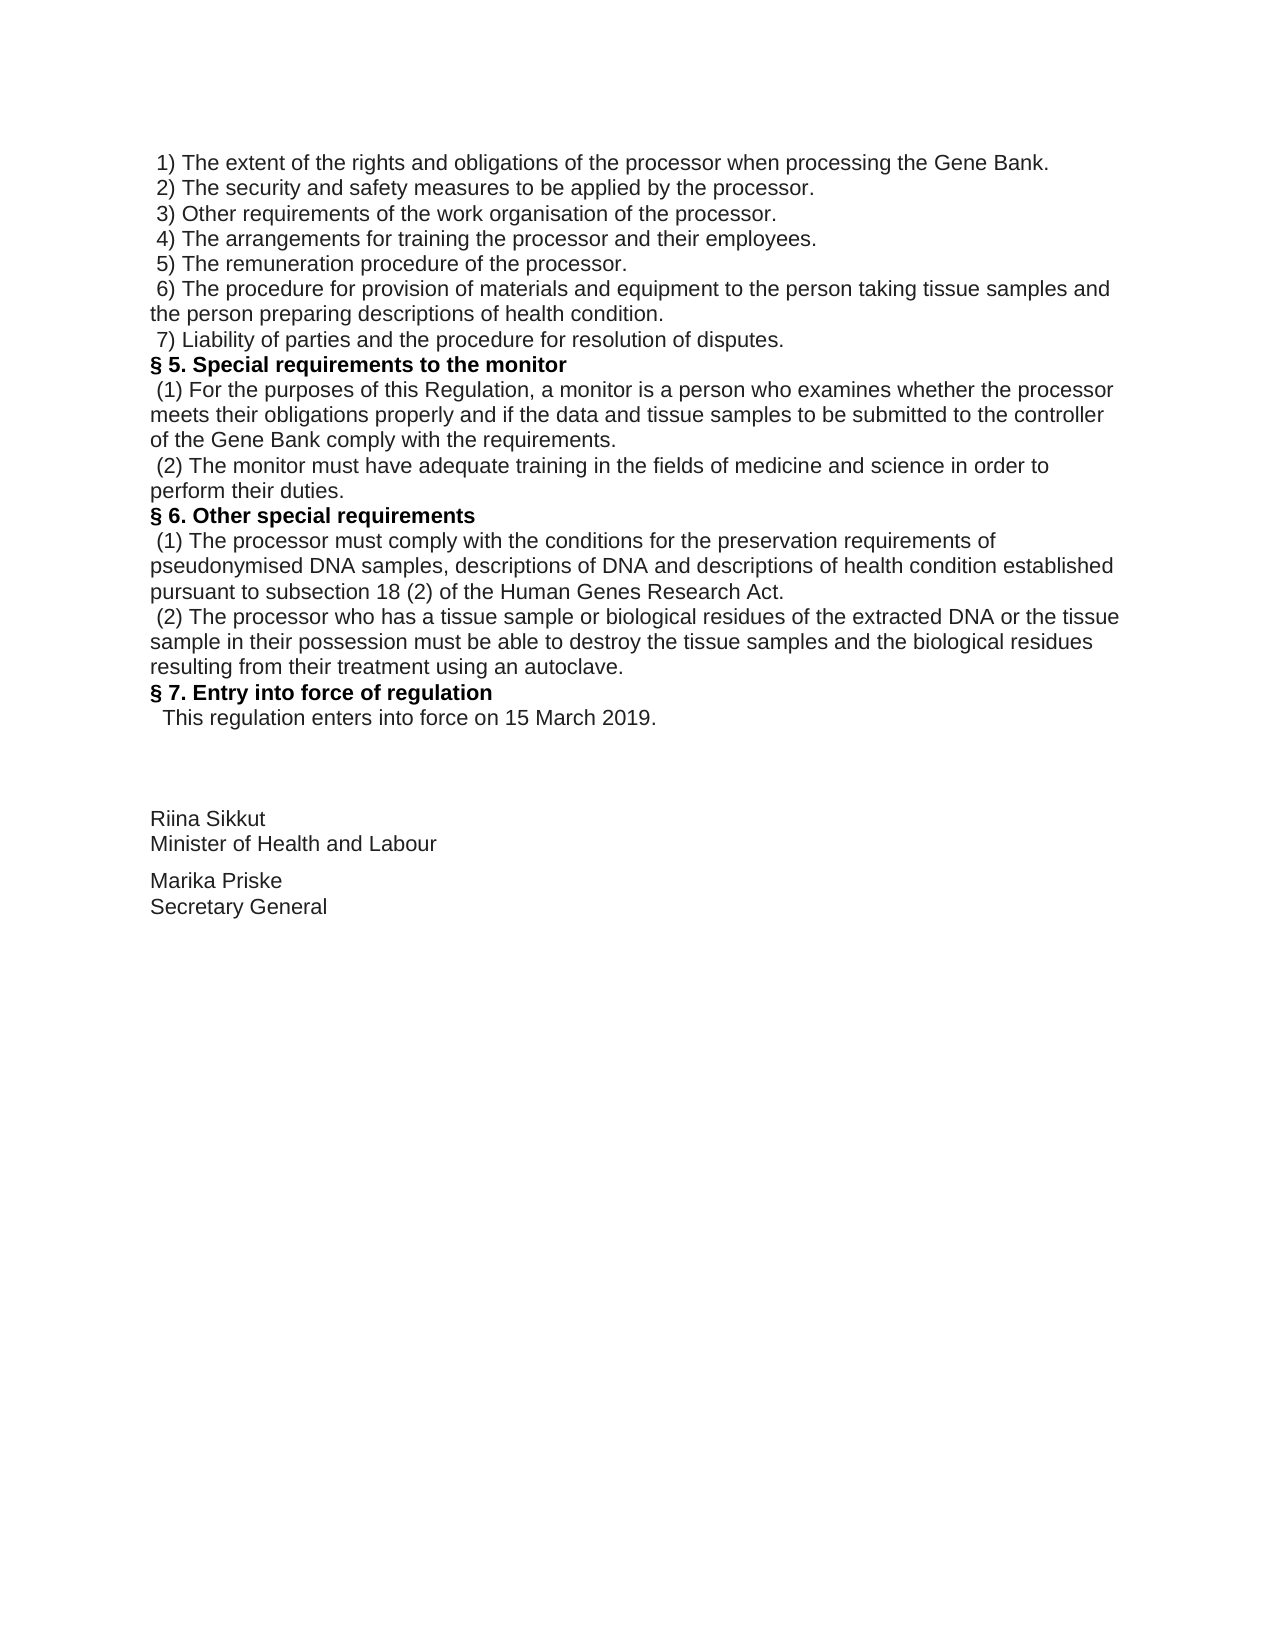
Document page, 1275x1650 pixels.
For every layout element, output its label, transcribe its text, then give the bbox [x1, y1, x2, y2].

text § 6. Other special requirements [150, 503, 1125, 528]
text Marika Priske Secretary General [150, 868, 1125, 919]
text § 7. Entry into force of regulation [150, 679, 1125, 704]
text (1) The processor must comply with the conditions for the preservation requirements of pseudonymised DNA samples, descriptions of DNA and descriptions of health condition established pursuant to subsection 18 (2) of the Human Genes Research Act. [150, 528, 1125, 604]
text (2) The monitor must have adequate training in the fields of medicine and science in order to perform their duties. [150, 452, 1125, 503]
text This regulation enters into force on 15 March 2019. [150, 704, 1125, 730]
text Riina Sikkut Minister of Health and Labour [150, 805, 1125, 856]
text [150, 150, 1125, 352]
text (2) The processor who has a tissue sample or biological residues of the extracted DNA or the tissue sample in their possession must be able to destroy the tissue samples and the biological residues resulting from their treatment using an autoclave. [150, 604, 1125, 679]
text § 5. Special requirements to the monitor [150, 352, 1125, 377]
text (1) For the purposes of this Regulation, a monitor is a person who examines whether the processor meets their obligations properly and if the data and tissue samples to be submitted to the controller of the Gene Bank comply with the requirements. [150, 377, 1125, 452]
